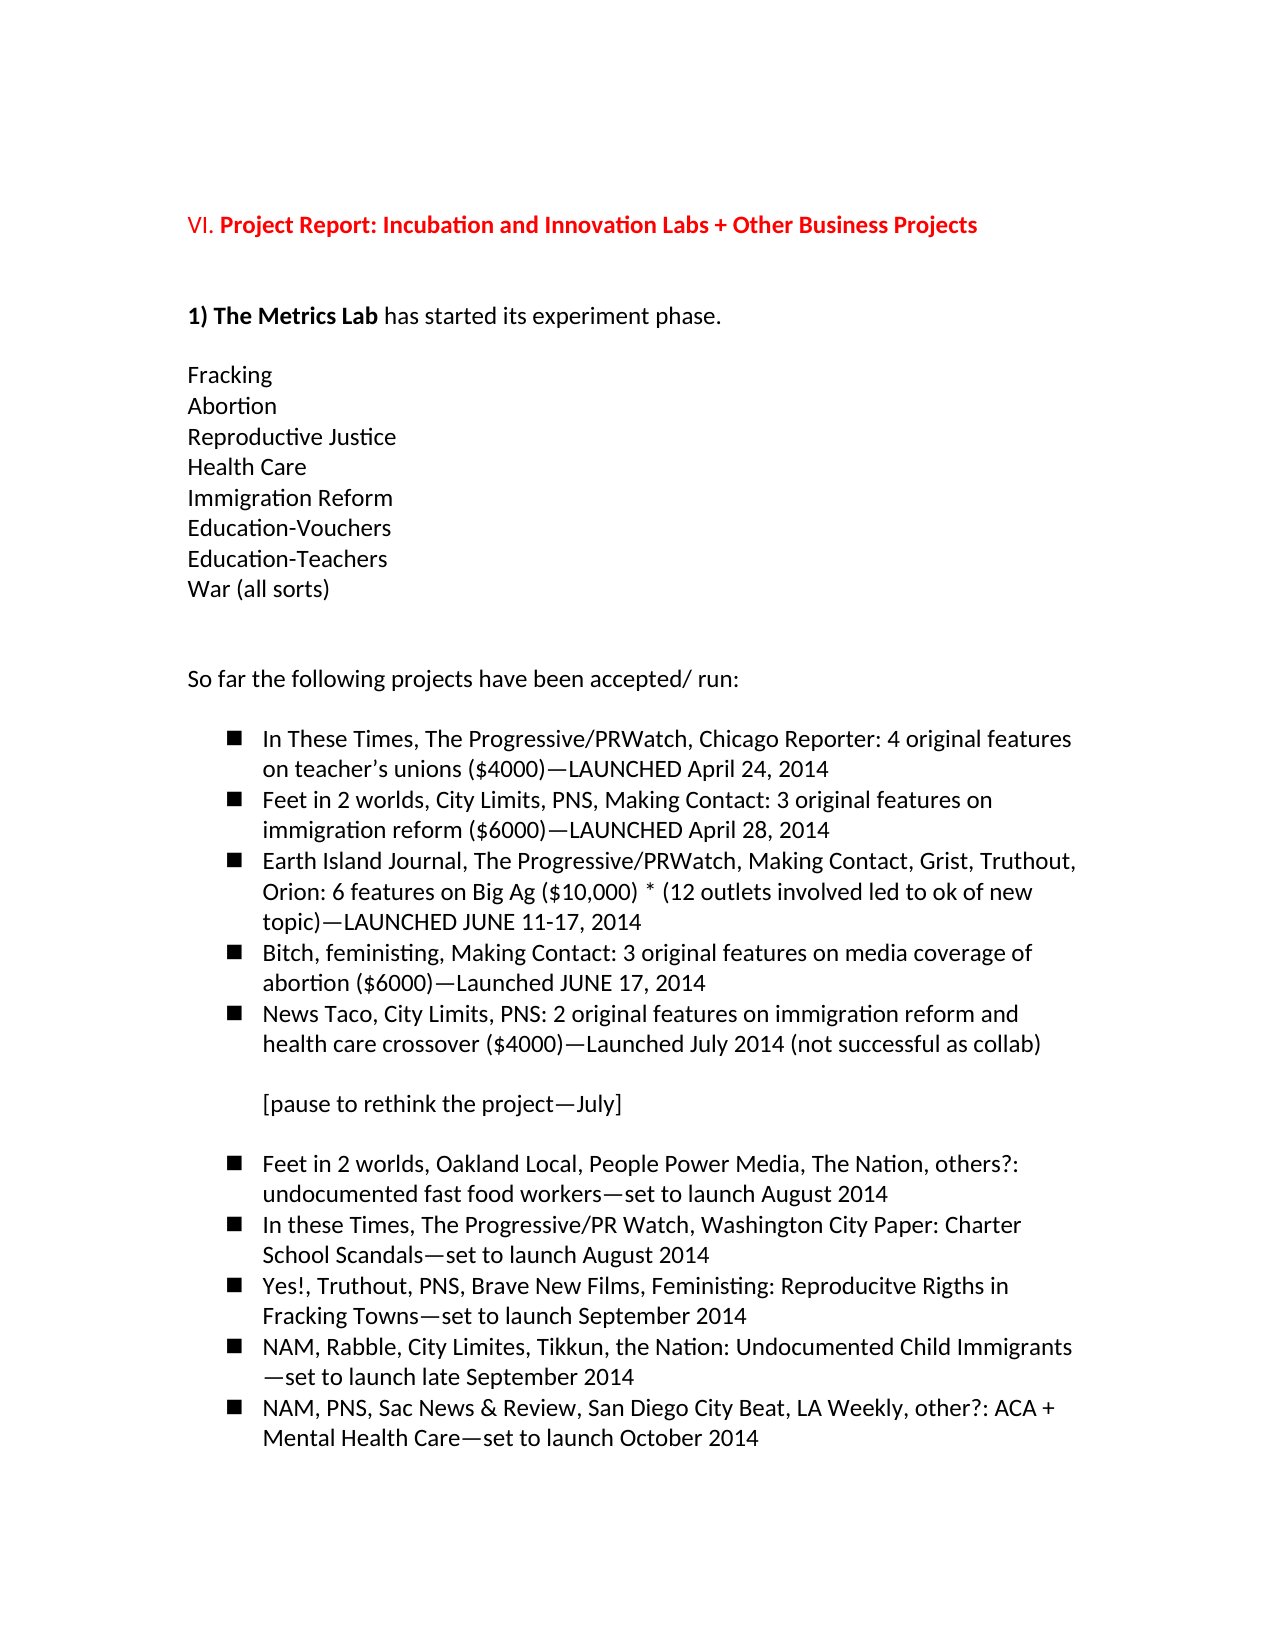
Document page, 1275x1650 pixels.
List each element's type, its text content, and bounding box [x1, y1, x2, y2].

text Education-Vouchers [187, 512, 1087, 543]
list In these Times, The Progressive/PR Watch, Washington City Paper: Charter School Scandals—set to launch August 2014 [225, 1354, 1087, 1416]
list Bitch, feministing, Making Contact: 3 original features on media coverage of abortion ($6000)—Launched JUNE 17, 2014 [225, 1024, 1087, 1085]
text VI. Project Report: Incubation and Innovation Labs + Other Business Projects [187, 210, 1087, 240]
text Fracking [187, 359, 1087, 390]
text Abortion [187, 390, 1087, 421]
text Health Care [187, 451, 1087, 482]
text Reproductive Justice [187, 421, 1087, 451]
list Earth Island Journal, The Progressive/PRWatch, Making Contact, Grist, Truthout, Orion: 6 features on Big Ag ($10,000) * (12 outlets involved led to ok of new topic)—LAUNCHED JUNE 11-17, 2014 [225, 903, 1087, 995]
text So far the following projects have been accepted/ run: [187, 663, 1087, 694]
text [pause to rethink the project—July] [262, 1205, 1087, 1235]
list In These Times, The Progressive/PRWatch, Chicago Reporter: 4 original features on teacher’s unions ($4000)—LAUNCHED April 24, 2014 [225, 723, 1087, 784]
text Immigration Reform [187, 482, 1087, 512]
list Feet in 2 worlds, Oakland Local, People Power Media, The Nation, others?: undocumented fast food workers—set to launch August 2014 [225, 1264, 1087, 1325]
text Education-Teachers [187, 543, 1087, 573]
list News Taco, City Limits, PNS: 2 original features on immigration reform and health care crossover ($4000)—Launched July 2014 (not successful as collab) [225, 1114, 1087, 1176]
text War (all sorts) [187, 573, 1087, 604]
text 1) The Metrics Lab has started its experiment phase. [187, 300, 1087, 330]
list Feet in 2 worlds, City Limits, PNS, Making Contact: 3 original features on immigration reform ($6000)—LAUNCHED April 28, 2014 [225, 813, 1087, 874]
